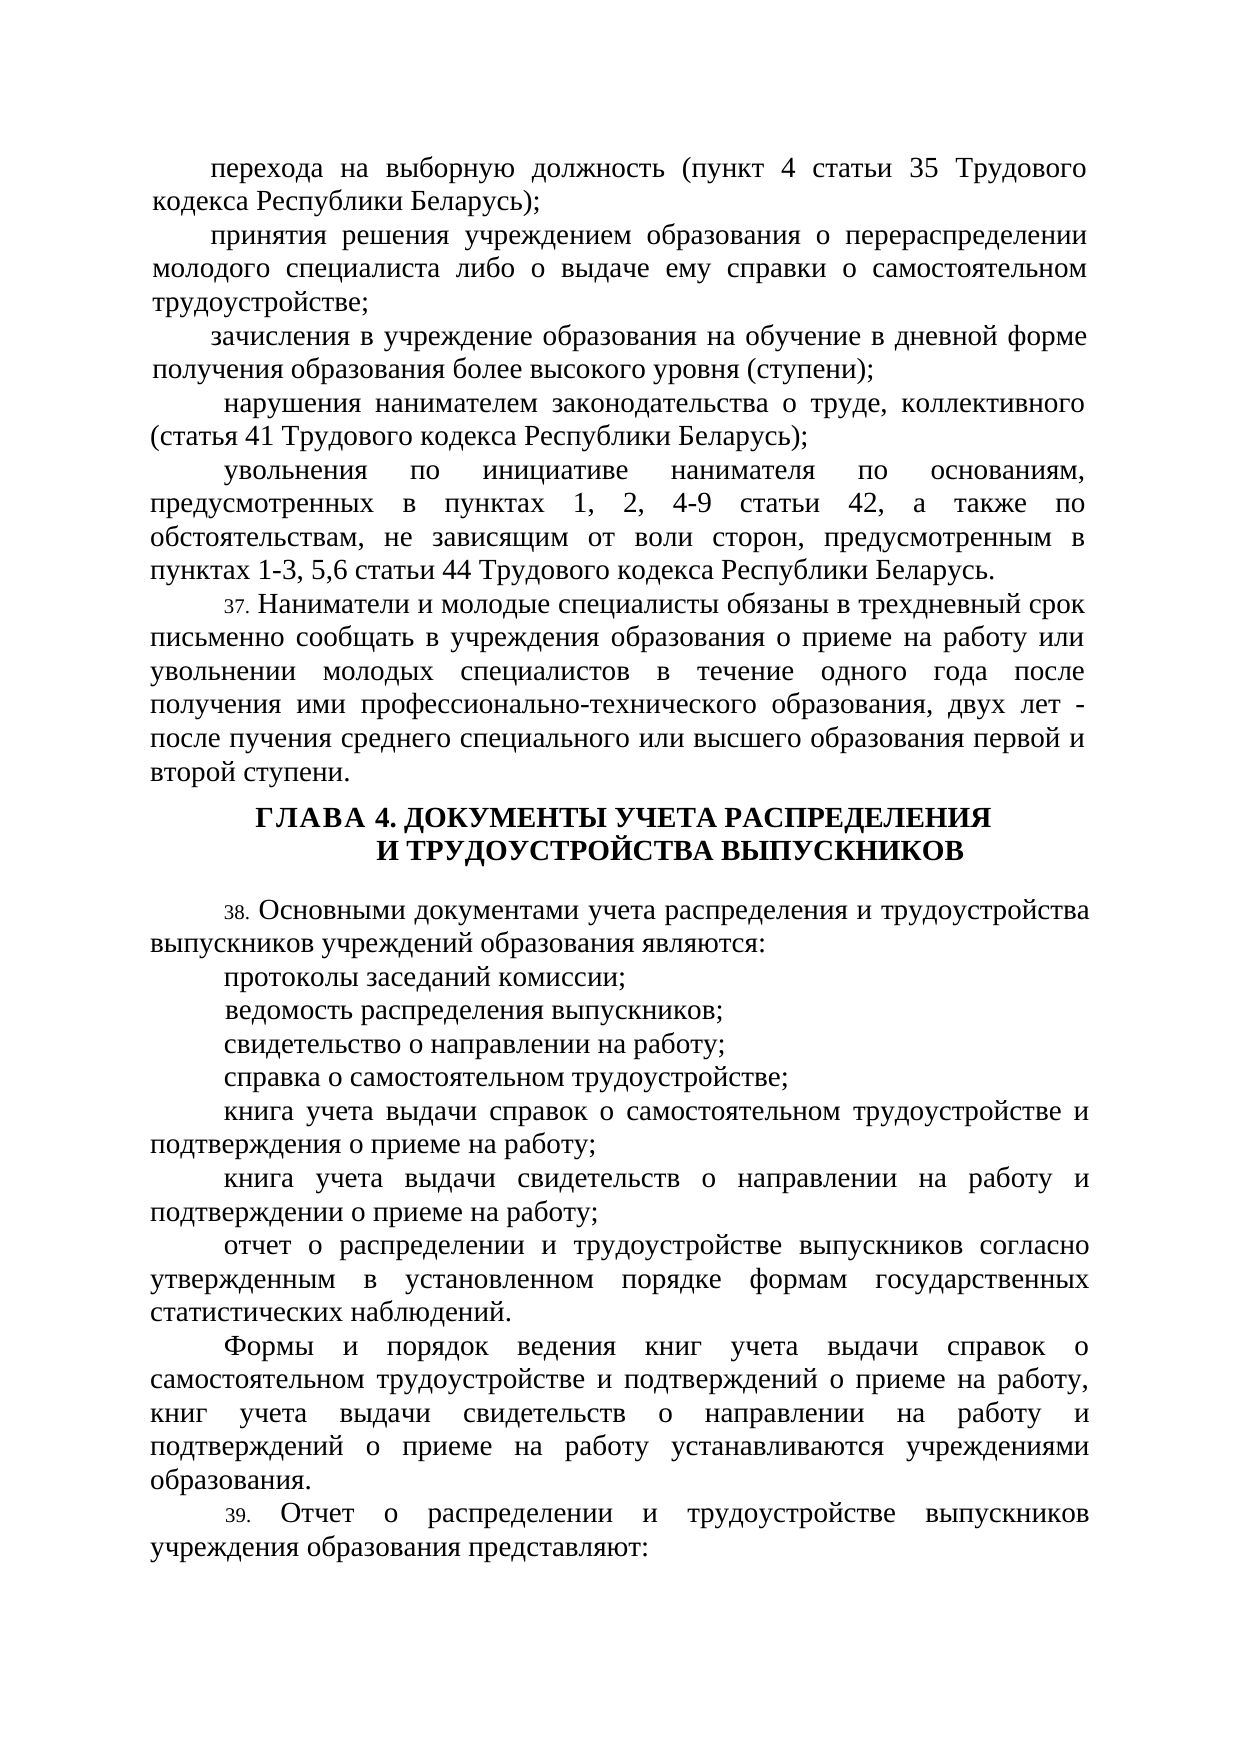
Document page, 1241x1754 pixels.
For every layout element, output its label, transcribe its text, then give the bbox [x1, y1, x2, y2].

text зачисления в учреждение образования на обучение в дневной форме получения образования более высокого уровня (ступени); [152, 318, 1088, 385]
text 38. Основными документами учета распределения и трудоустройства выпускников учреждений образования являются: [150, 892, 1090, 959]
text 39. Отчет о распределении и трудоустройстве выпускников учреждения образования представляют: [150, 1496, 1090, 1563]
text перехода на выборную должность (пункт 4 статьи 35 Трудового кодекса Республики Беларусь); [152, 150, 1088, 217]
text свидетельство о направлении на работу; [150, 1026, 1090, 1059]
text И ТРУДОУСТРОЙСТВА ВЫПУСКНИКОВ [250, 833, 1090, 867]
text 37. Наниматели и молодые специалисты обязаны в трехдневный срок письменно сообщать в учреждения образования о приеме на работу или увольнении молодых специалистов в течение одного года после получения ими профессионально-технического образования, двух лет - после пучения среднего специального или высшего образования первой и второй ступени. [150, 586, 1086, 787]
text ведомость распределения выпускников; [150, 992, 1090, 1026]
text книга учета выдачи справок о самостоятельном трудоустройстве и подтверждения о приеме на работу; [150, 1093, 1090, 1160]
text нарушения нанимателем законодательства о труде, коллективного (статья 41 Трудового кодекса Республики Беларусь); [150, 385, 1086, 452]
text Формы и порядок ведения книг учета выдачи справок о самостоятельном трудоустройстве и подтверждений о приеме на работу, книг учета выдачи свидетельств о направлении на работу и подтверждений о приеме на работу устанавливаются учреждениями образования. [150, 1328, 1090, 1496]
text справка о самостоятельном трудоустройстве; [150, 1059, 1090, 1093]
text протоколы заседаний комиссии; [150, 959, 1090, 992]
text отчет о распределении и трудоустройстве выпускников согласно утвержденным в установленном порядке формам государственных статистических наблюдений. [150, 1227, 1090, 1328]
text ГЛАВА 4. ДОКУМЕНТЫ УЧЕТА РАСПРЕДЕЛЕНИЯ [156, 800, 1090, 833]
text книга учета выдачи свидетельств о направлении на работу и подтверждении о приеме на работу; [150, 1160, 1090, 1227]
text увольнения по инициативе нанимателя по основаниям, предусмотренных в пунктах 1, 2, 4-9 статьи 42, а также по обстоятельствам, не зависящим от воли сторон, предусмотренным в пунктах 1-3, 5,6 статьи 44 Трудового кодекса Республики Беларусь. [150, 452, 1086, 586]
text принятия решения учреждением образования о перераспределении молодого специалиста либо о выдаче ему справки о самостоятельном трудоустройстве; [152, 217, 1088, 318]
